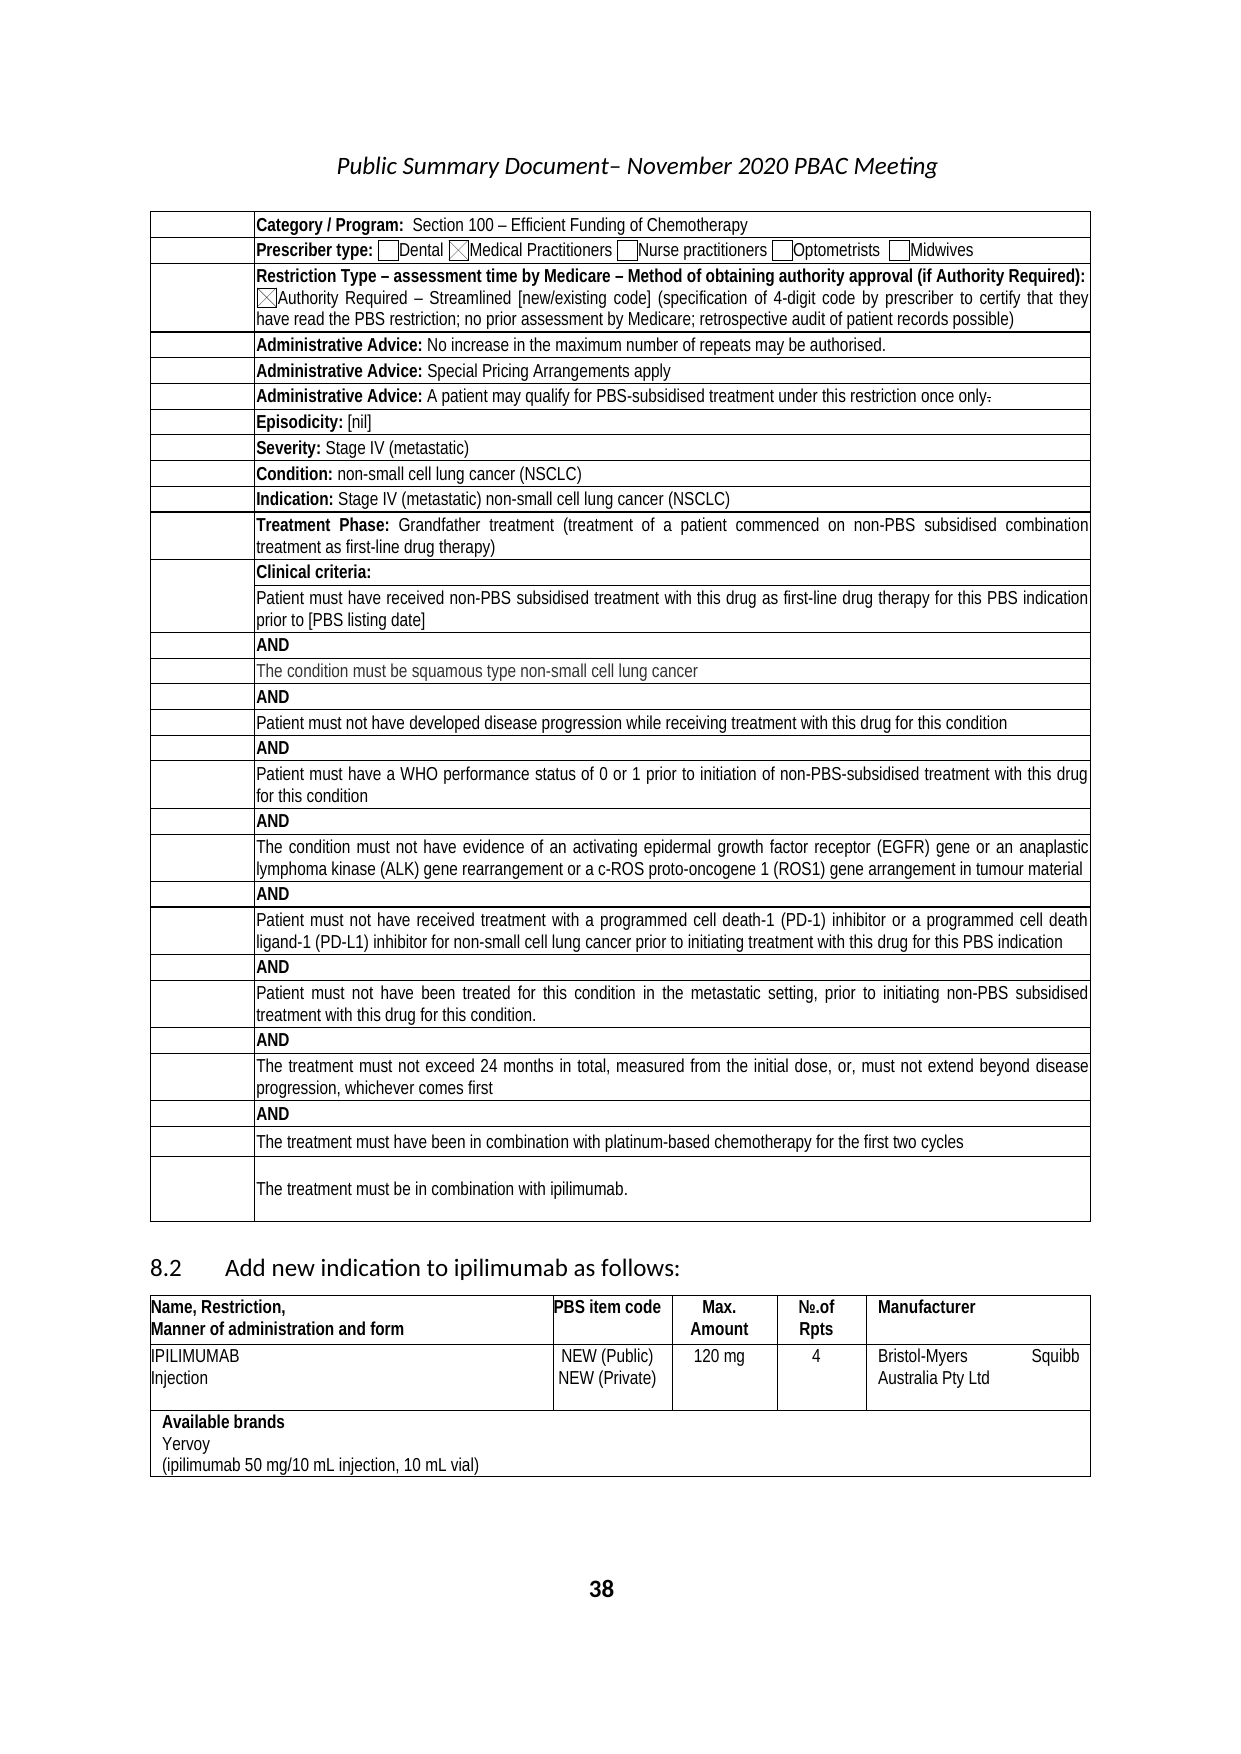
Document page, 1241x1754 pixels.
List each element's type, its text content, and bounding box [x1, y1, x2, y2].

table_cell [151, 809, 254, 833]
table_cell 120 mg [673, 1345, 777, 1410]
table_cell [151, 659, 254, 683]
table_cell [151, 410, 254, 434]
table_cell [151, 384, 254, 408]
table_cell Restriction Type – assessment time by Medicare – Method of obtaining authority approval (if Authority Required): Authority Required – Streamlined [new/existing code] (specification of 4-digit code by prescriber to certify that they have read the PBS restriction; no prior assessment by Medicare; retrospective audit of patient records possible) [255, 264, 1090, 331]
table_header Manufacturer [867, 1296, 1090, 1344]
table_cell [151, 736, 254, 760]
table_cell Indication: Stage IV (metastatic) non-small cell lung cancer (NSCLC) [255, 487, 1090, 511]
table_header [151, 212, 254, 237]
table_cell Patient must have received non-PBS subsidised treatment with this drug as first-line drug therapy for this PBS indication prior to [PBS listing date] [255, 586, 1090, 632]
table_cell The treatment must be in combination with ipilimumab. [255, 1157, 1090, 1221]
table_cell Patient must not have been treated for this condition in the metastatic setting, prior to initiating non-PBS subsidised treatment with this drug for this condition. [255, 981, 1090, 1027]
table_cell IPILIMUMAB Injection [151, 1345, 553, 1410]
table_cell [151, 487, 254, 511]
table_cell The treatment must not exceed 24 months in total, measured from the initial dose, or, must not extend beyond disease progression, whichever comes first [255, 1054, 1090, 1100]
table_cell [151, 908, 254, 954]
table_cell AND [255, 684, 1090, 709]
table_cell AND [255, 633, 1090, 657]
table_cell Treatment Phase: Grandfather treatment (treatment of a patient commenced on non-PBS subsidised combination treatment as first-line drug therapy) [255, 513, 1090, 559]
table_cell NEW (Public) NEW (Private) [554, 1345, 672, 1410]
table_cell Prescriber type: Dental Medical Practitioners Nurse practitioners Optometrists Midwives [255, 238, 1090, 262]
table_cell Condition: non-small cell lung cancer (NSCLC) [255, 461, 1090, 486]
table_cell The condition must be squamous type non-small cell lung cancer [255, 659, 1090, 683]
table_cell Severity: Stage IV (metastatic) [255, 435, 1090, 460]
table_cell Available brands Yervoy (ipilimumab 50 mg/10 mL injection, 10 mL vial) [151, 1411, 1090, 1476]
table_cell [151, 710, 254, 735]
table_cell Administrative Advice: A patient may qualify for PBS-subsidised treatment under this restriction once only. [255, 384, 1090, 408]
table_cell [151, 1028, 254, 1052]
table_cell [151, 1157, 254, 1221]
table_cell The treatment must have been in combination with platinum-based chemotherapy for the first two cycles [255, 1127, 1090, 1156]
table_cell AND [255, 736, 1090, 760]
table_cell [151, 955, 254, 979]
table_cell The condition must not have evidence of an activating epidermal growth factor receptor (EGFR) gene or an anaplastic lymphoma kinase (ALK) gene rearrangement or a c-ROS proto-oncogene 1 (ROS1) gene arrangement in tumour material [255, 835, 1090, 881]
table_header Name, Restriction, Manner of administration and form [151, 1296, 553, 1344]
table_cell Administrative Advice: Special Pricing Arrangements apply [255, 358, 1090, 383]
table_cell AND [255, 809, 1090, 833]
table_cell AND [255, 955, 1090, 979]
table_cell [151, 633, 254, 657]
table_cell Bristol-Myers Squibb Australia Pty Ltd [867, 1345, 1090, 1410]
table_cell [151, 513, 254, 559]
table_header Max. Amount [673, 1296, 777, 1344]
table_cell AND [255, 1101, 1090, 1126]
table_cell Episodicity: [nil] [255, 410, 1090, 434]
table_cell [151, 264, 254, 331]
table_cell [151, 1101, 254, 1126]
table_cell [151, 1127, 254, 1156]
table_cell [151, 761, 254, 808]
table_header PBS item code [554, 1296, 672, 1344]
table_header Category / Program: Section 100 – Efficient Funding of Chemotherapy [255, 212, 1090, 237]
table_cell AND [255, 1028, 1090, 1052]
table_cell [151, 333, 254, 357]
table_cell [151, 835, 254, 881]
table_header №.of Rpts [778, 1296, 866, 1344]
table_cell [151, 435, 254, 460]
table_cell Patient must have a WHO performance status of 0 or 1 prior to initiation of non-PBS-subsidised treatment with this drug for this condition [255, 761, 1090, 808]
table_cell [151, 684, 254, 709]
table_cell Clinical criteria: [255, 560, 1090, 584]
text Add new indication to ipilimumab as follows: [150, 1252, 1090, 1283]
table_cell [151, 1054, 254, 1100]
table_cell [151, 882, 254, 906]
table_cell Patient must not have developed disease progression while receiving treatment with this drug for this condition [255, 710, 1090, 735]
table_cell Administrative Advice: No increase in the maximum number of repeats may be authorised. [255, 333, 1090, 357]
table_cell [151, 238, 254, 262]
table_cell [151, 981, 254, 1027]
table_cell [151, 358, 254, 383]
table_cell Patient must not have received treatment with a programmed cell death-1 (PD-1) inhibitor or a programmed cell death ligand-1 (PD-L1) inhibitor for non-small cell lung cancer prior to initiating treatment with this drug for this PBS indication [255, 908, 1090, 954]
table_cell [151, 560, 254, 632]
table_cell 4 [778, 1345, 866, 1410]
table_cell AND [255, 882, 1090, 906]
table_cell [151, 461, 254, 486]
